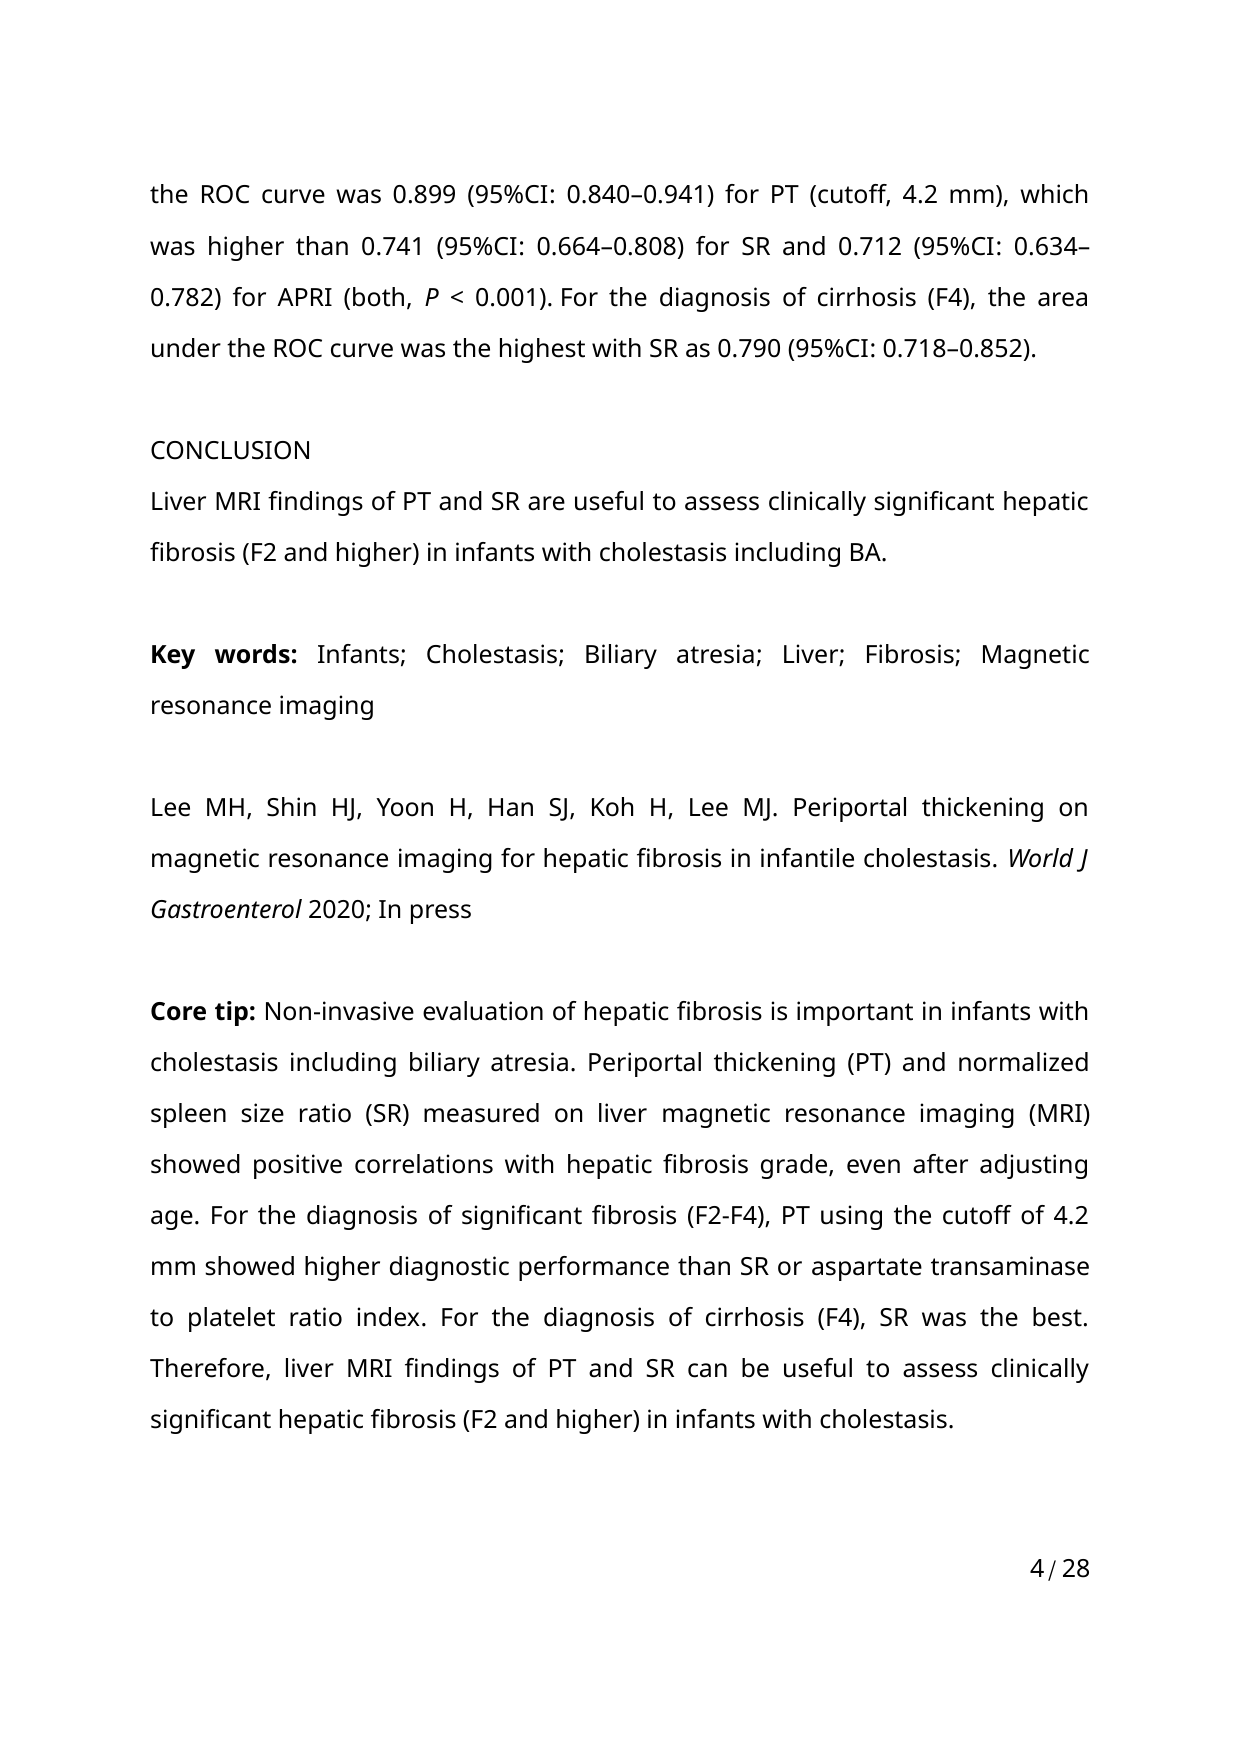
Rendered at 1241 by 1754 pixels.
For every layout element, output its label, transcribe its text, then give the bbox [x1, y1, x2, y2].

text Conclusion [150, 432, 1090, 466]
text Lee MH, Shin HJ, Yoon H, Han SJ, Koh H, Lee MJ. Periportal thickening on magnetic resonance imaging for hepatic fibrosis in infantile cholestasis. World J Gastroenterol 2020; In press [150, 790, 1090, 926]
text Liver MRI findings of PT and SR are useful to assess clinically significant hepatic fibrosis (F2 and higher) in infants with cholestasis including BA. [150, 483, 1090, 568]
text Core tip: Non-invasive evaluation of hepatic fibrosis is important in infants with cholestasis including biliary atresia. Periportal thickening (PT) and normalized spleen size ratio (SR) measured on liver magnetic resonance imaging (MRI) showed positive correlations with hepatic fibrosis grade, even after adjusting age. For the diagnosis of significant fibrosis (F2-F4), PT using the cutoff of 4.2 mm showed higher diagnostic performance than SR or aspartate transaminase to platelet ratio index. For the diagnosis of cirrhosis (F4), SR was the best. Therefore, liver MRI findings of PT and SR can be useful to assess clinically significant hepatic fibrosis (F2 and higher) in infants with cholestasis. [150, 994, 1090, 1436]
text Key words: Infants; Cholestasis; Biliary atresia; Liver; Fibrosis; Magnetic resonance imaging [150, 637, 1090, 722]
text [150, 177, 1090, 364]
